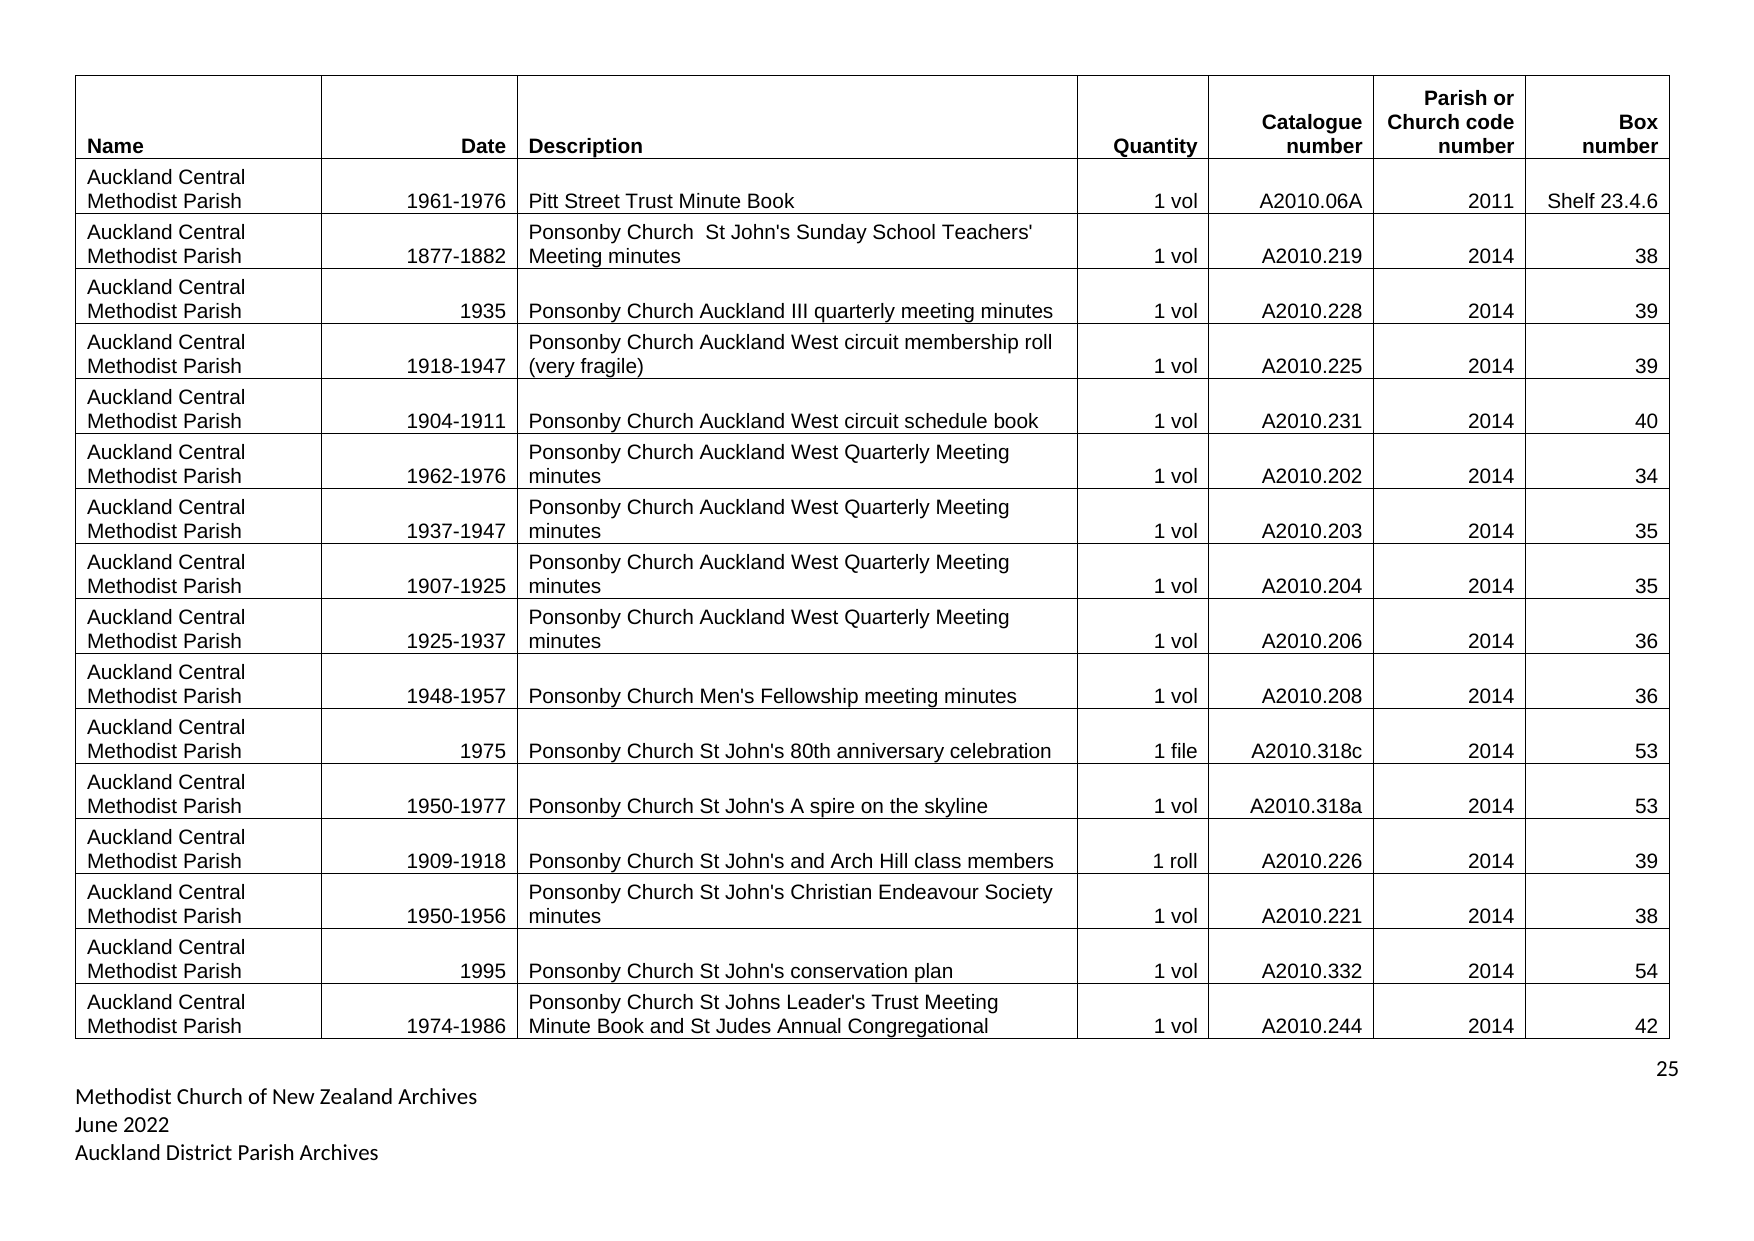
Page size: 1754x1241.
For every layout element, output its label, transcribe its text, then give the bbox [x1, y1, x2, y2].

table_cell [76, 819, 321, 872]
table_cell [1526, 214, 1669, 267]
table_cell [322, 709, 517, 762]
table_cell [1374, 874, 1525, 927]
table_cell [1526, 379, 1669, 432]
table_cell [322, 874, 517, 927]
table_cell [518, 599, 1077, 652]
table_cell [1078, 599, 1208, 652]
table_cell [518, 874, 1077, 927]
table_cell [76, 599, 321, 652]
table_header Name [76, 76, 321, 157]
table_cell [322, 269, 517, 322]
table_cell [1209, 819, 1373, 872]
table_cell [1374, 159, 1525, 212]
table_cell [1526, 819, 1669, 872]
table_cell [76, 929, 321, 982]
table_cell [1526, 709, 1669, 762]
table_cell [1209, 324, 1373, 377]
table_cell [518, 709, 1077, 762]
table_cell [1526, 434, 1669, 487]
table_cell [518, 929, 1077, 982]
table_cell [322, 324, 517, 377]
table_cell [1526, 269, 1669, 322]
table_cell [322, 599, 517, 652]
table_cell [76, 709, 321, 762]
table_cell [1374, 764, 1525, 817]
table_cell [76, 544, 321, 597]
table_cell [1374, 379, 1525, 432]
table_header Box number [1526, 76, 1669, 157]
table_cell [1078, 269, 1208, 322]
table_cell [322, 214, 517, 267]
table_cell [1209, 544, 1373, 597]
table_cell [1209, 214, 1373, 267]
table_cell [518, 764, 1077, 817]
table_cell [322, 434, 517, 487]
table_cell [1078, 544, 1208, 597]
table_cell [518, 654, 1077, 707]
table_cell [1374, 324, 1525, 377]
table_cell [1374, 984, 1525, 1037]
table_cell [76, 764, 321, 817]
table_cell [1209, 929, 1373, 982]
table_header Catalogue number [1209, 76, 1373, 157]
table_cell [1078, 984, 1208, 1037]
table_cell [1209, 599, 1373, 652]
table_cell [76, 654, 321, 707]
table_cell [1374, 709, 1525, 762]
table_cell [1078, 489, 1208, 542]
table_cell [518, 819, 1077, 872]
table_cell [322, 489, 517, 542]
table_header Parish or Church code number [1374, 76, 1525, 157]
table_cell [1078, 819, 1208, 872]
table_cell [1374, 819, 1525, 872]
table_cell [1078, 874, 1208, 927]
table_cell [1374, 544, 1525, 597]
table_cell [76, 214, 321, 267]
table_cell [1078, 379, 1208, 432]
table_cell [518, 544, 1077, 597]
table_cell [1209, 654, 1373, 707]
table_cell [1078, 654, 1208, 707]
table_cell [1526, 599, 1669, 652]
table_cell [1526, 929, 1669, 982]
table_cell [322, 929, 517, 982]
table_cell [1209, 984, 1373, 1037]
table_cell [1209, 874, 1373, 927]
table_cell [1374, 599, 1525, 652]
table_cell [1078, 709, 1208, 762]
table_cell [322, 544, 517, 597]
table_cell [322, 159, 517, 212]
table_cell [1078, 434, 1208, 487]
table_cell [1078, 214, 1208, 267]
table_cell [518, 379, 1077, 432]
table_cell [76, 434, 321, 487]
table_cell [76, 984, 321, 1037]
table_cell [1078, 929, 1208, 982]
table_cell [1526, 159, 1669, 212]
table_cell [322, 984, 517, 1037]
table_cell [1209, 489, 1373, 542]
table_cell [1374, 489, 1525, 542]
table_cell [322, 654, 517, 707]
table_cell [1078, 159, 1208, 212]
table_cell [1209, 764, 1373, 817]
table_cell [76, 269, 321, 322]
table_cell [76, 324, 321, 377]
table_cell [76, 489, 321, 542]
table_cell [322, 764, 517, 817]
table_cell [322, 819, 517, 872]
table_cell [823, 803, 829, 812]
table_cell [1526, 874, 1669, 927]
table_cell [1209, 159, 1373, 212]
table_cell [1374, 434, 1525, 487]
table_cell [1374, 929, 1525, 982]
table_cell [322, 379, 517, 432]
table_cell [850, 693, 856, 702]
table_header Date [322, 76, 517, 157]
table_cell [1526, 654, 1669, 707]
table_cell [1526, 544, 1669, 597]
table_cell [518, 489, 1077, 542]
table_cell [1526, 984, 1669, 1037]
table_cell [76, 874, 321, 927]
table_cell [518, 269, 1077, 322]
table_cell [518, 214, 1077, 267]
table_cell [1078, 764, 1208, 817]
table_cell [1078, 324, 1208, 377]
table_header Quantity [1078, 76, 1208, 157]
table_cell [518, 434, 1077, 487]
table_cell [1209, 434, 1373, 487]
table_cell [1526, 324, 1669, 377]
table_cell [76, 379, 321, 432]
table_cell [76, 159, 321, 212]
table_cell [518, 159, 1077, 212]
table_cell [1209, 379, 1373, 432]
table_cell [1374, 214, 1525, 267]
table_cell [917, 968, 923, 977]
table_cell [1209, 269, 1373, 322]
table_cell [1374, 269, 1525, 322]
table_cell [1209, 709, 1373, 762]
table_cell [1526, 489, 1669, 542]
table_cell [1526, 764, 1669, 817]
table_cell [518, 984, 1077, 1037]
table_header Description [518, 76, 1077, 157]
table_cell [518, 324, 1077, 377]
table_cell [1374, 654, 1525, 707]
